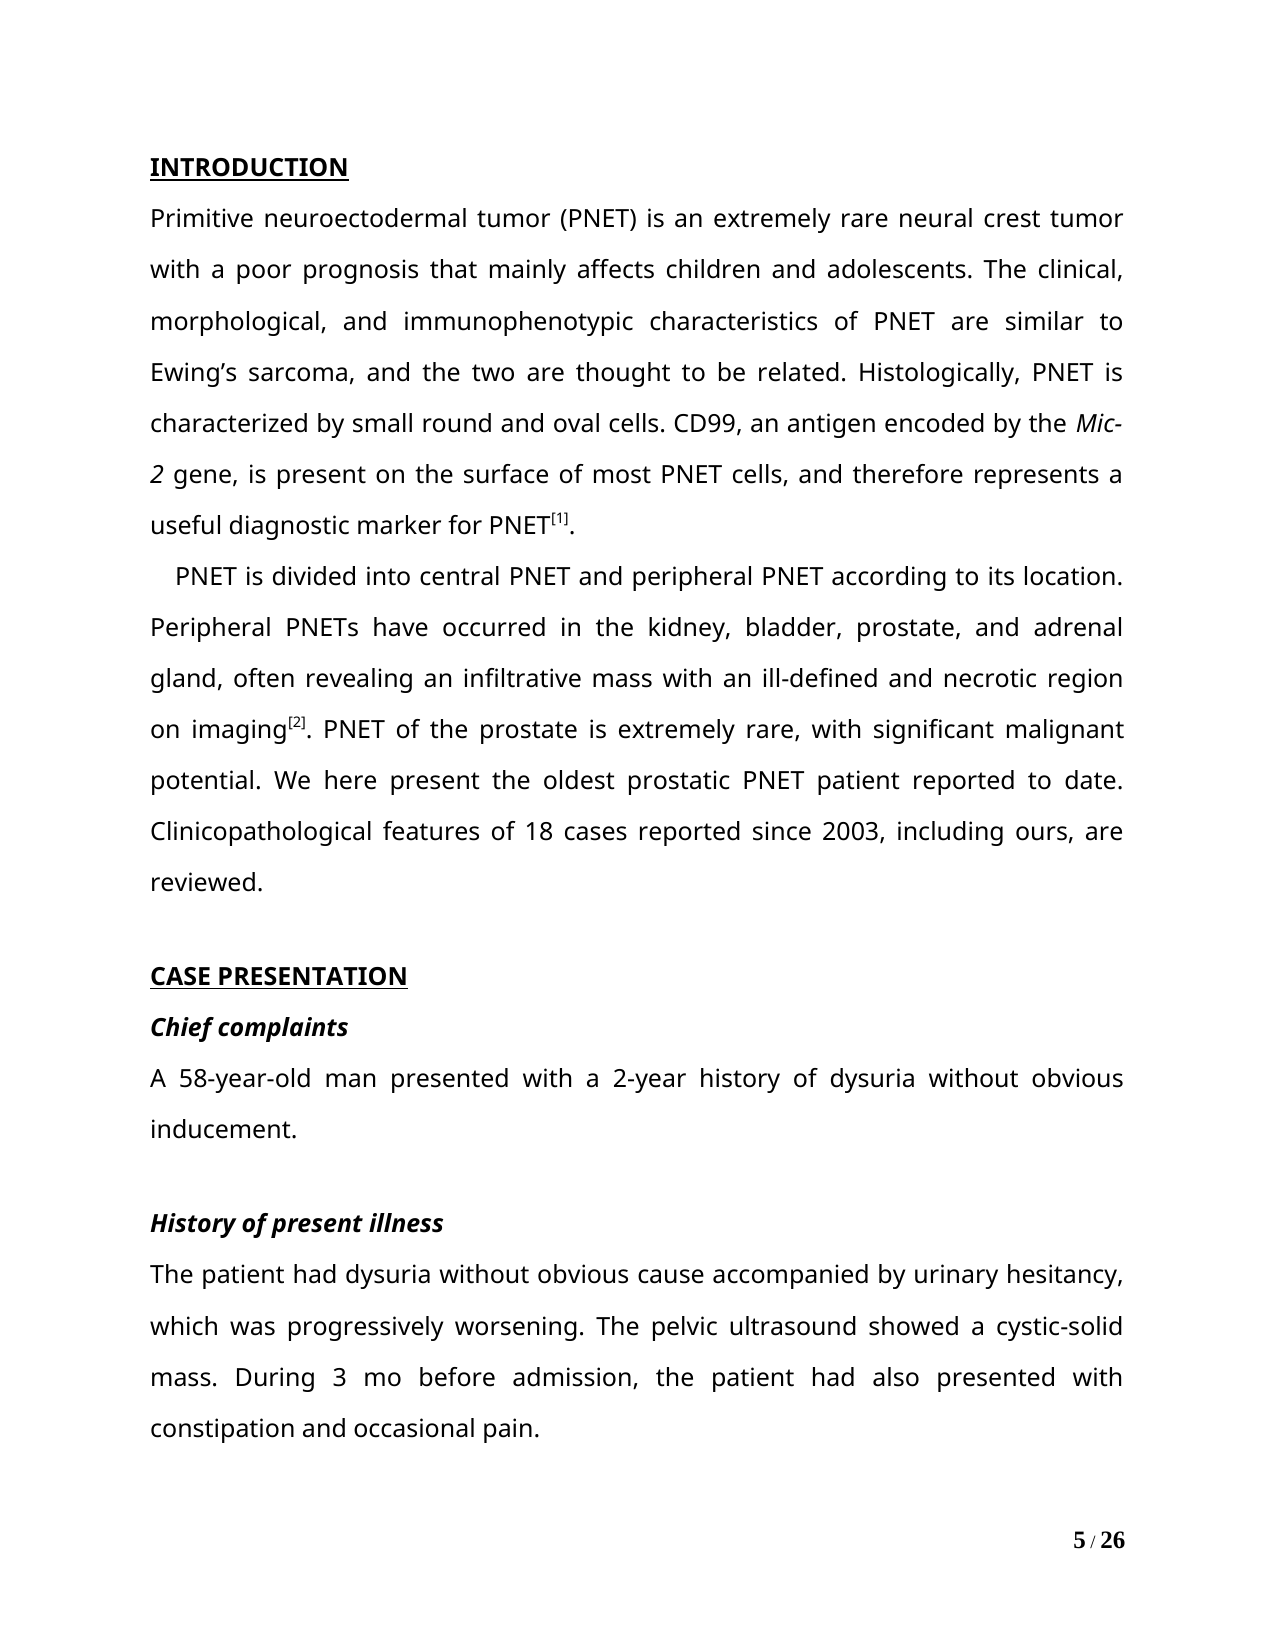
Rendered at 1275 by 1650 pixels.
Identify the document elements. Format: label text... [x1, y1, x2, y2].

text CASE PRESENTATION [150, 959, 1125, 993]
text Primitive neuroectodermal tumor (PNET) is an extremely rare neural crest tumor with a poor prognosis that mainly affects children and adolescents. The clinical, morphological, and immunophenotypic characteristics of PNET are similar to Ewing’s sarcoma, and the two are thought to be related. Histologically, PNET is characterized by small round and oval cells. CD99, an antigen encoded by the Mic-2 gene, is present on the surface of most PNET cells, and therefore represents a useful diagnostic marker for PNET[1]. [150, 201, 1125, 541]
text History of present illness [150, 1206, 1125, 1240]
text PNET is divided into central PNET and peripheral PNET according to its location. Peripheral PNETs have occurred in the kidney, bladder, prostate, and adrenal gland, often revealing an infiltrative mass with an ill-defined and necrotic region on imaging[2]. PNET of the prostate is extremely rare, with significant malignant potential. We here present the oldest prostatic PNET patient reported to date. Clinicopathological features of 18 cases reported since 2003, including ours, are reviewed. [150, 558, 1125, 899]
text INTRODUCTION [150, 150, 1125, 184]
text Chief complaints [150, 1010, 1125, 1044]
text A 58-year-old man presented with a 2-year history of dysuria without obvious inducement. [150, 1061, 1125, 1146]
text The patient had dysuria without obvious cause accompanied by urinary hesitancy, which was progressively worsening. The pelvic ultrasound showed a cystic-solid mass. During 3 mo before admission, the patient had also presented with constipation and occasional pain. [150, 1257, 1125, 1444]
